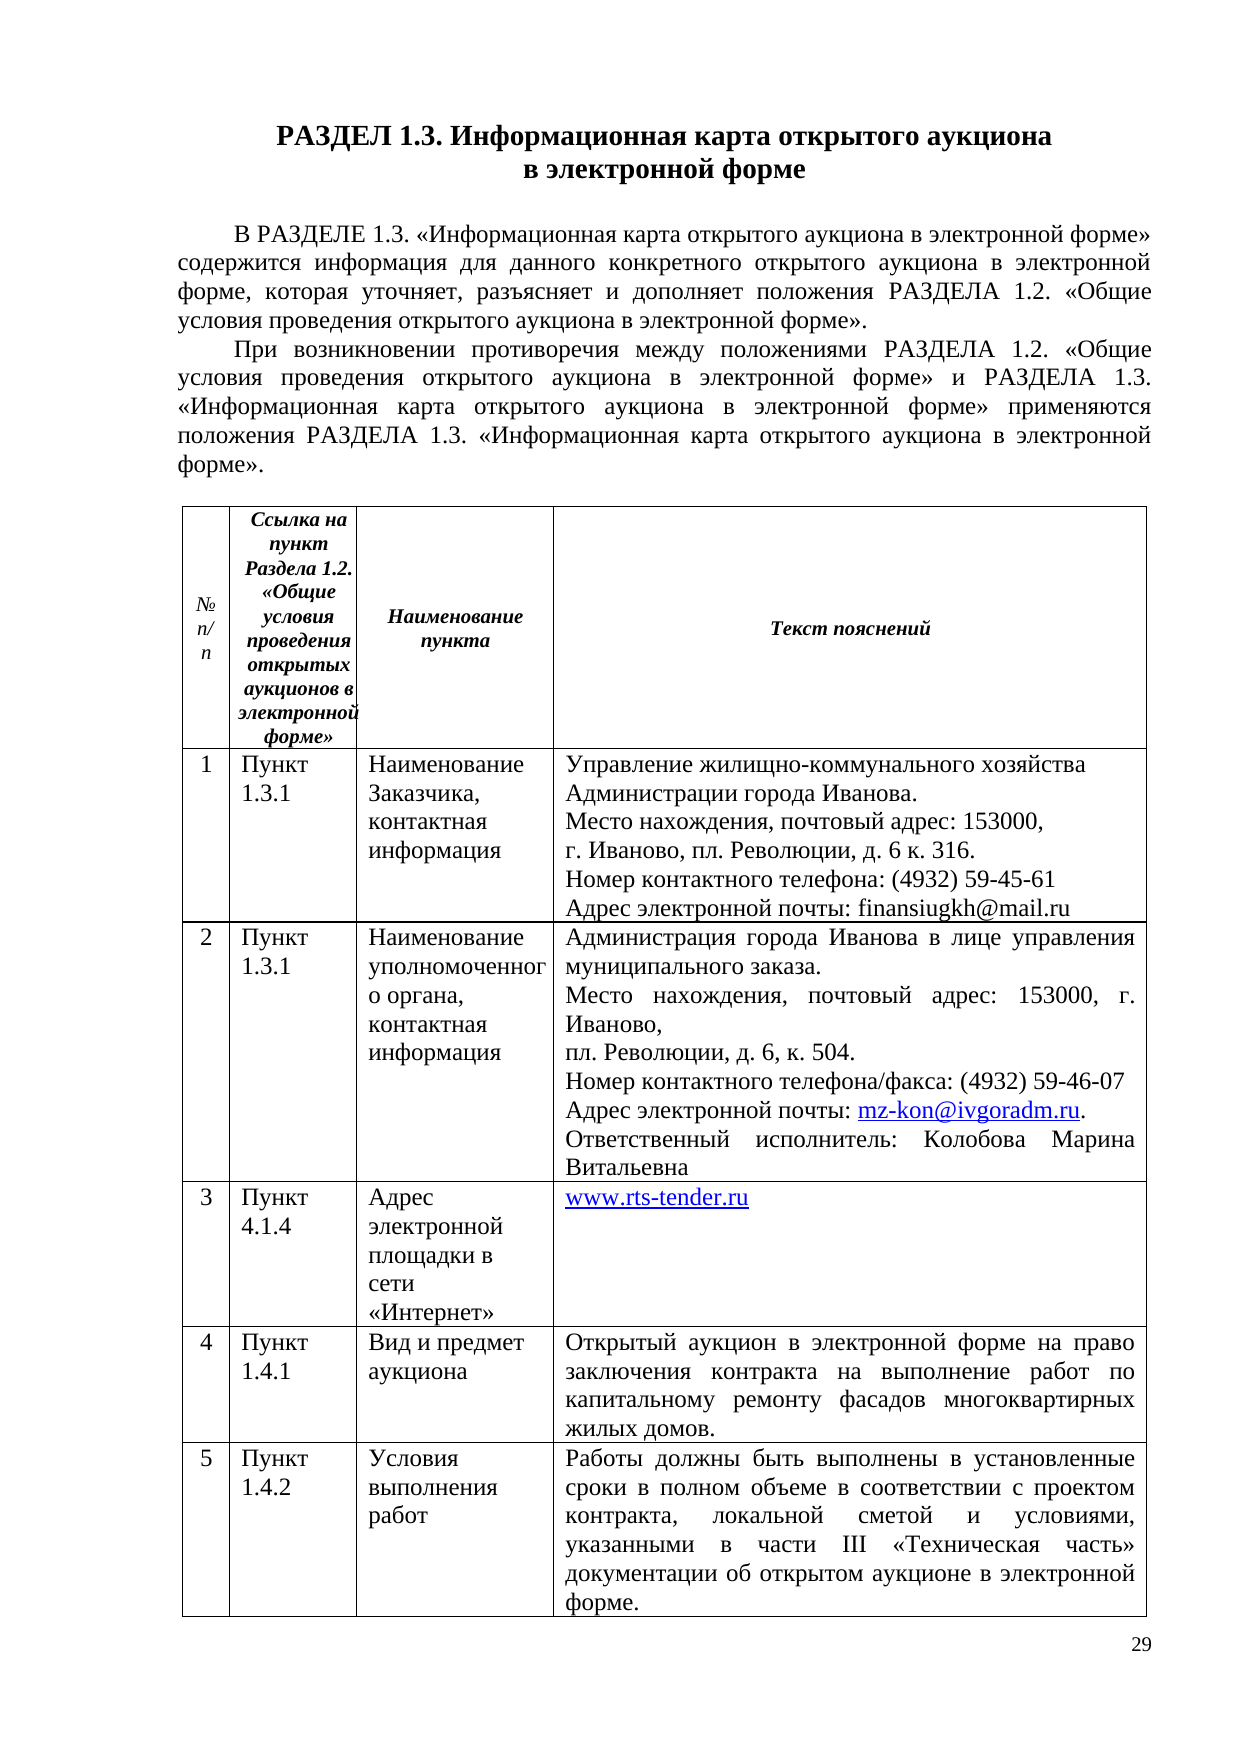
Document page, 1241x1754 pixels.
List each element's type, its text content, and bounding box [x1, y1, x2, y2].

table_cell Пункт 1.4.1 [230, 1327, 356, 1442]
table_cell Вид и предмет аукциона [357, 1327, 553, 1442]
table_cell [554, 1443, 1146, 1616]
table_cell 1 [183, 749, 229, 921]
text При возникновении противоречия между положениями Раздела 1.2. «Общие условия проведения открытого аукциона в электронной форме» и Раздела 1.3. «Информационная карта открытого аукциона в электронной форме» применяются положения Раздела 1.3. «Информационная карта открытого аукциона в электронной форме». [177, 334, 1152, 477]
table_header № п/п [183, 507, 229, 748]
table_cell Управление жилищно-коммунального хозяйства Администрации города Иванова. Место нахождения, почтовый адрес: . Иваново, пл. Революции, д. 6 к. 316. Номер контактного телефона: (4932) 59-45-61 Адрес электронной почты: finansiugkh@mail.ru [554, 749, 1146, 921]
text в электронной форме [177, 152, 1152, 185]
text РАЗДЕЛ 1.3. Информационная карта открытого аукциона [177, 118, 1152, 152]
table_cell Наименование Заказчика, контактная информация [357, 749, 553, 921]
table_cell www.rts-tender.ru [554, 1182, 1146, 1326]
table_cell Пункт 4.1.4 [230, 1182, 356, 1326]
table_cell Администрация города Иванова в лице управления муниципального заказа. Место нахождения, почтовый адрес: . Иваново, пл. Революции, д. 6, к. 504. Номер контактного телефона/факса: (4932) 59-46-07 Адрес электронной почты: mz-kon@ivgoradm.ru. Ответственный исполнитель: Колобова Марина Витальевна [554, 923, 1146, 1181]
table_header Текст пояснений [554, 507, 1146, 748]
table_cell Наименование уполномоченного органа, контактная информация [357, 923, 553, 1181]
table_header Ссылка на пункт Раздела 1.2. «Общие условия проведения открытых аукционов в электронной форме» [230, 507, 356, 748]
table_cell Пункт 1.4.2 [230, 1443, 356, 1616]
table_cell 3 [183, 1182, 229, 1326]
table_cell 4 [183, 1327, 229, 1442]
table_header Наименование пункта [357, 507, 553, 748]
table_cell Адрес электронной площадки в сети «Интернет» [357, 1182, 553, 1326]
table_cell Пункт 1.3.1 [230, 923, 356, 1181]
table_cell Открытый аукцион в электронной форме на право заключения контракта на выполнение работ по капитальному ремонту фасадов многоквартирных жилых домов. [554, 1327, 1146, 1442]
table_cell 2 [183, 923, 229, 1181]
table_cell 5 [183, 1443, 229, 1616]
text В Разделе 1.3. «Информационная карта открытого аукциона в электронной форме» содержится информация для данного конкретного открытого аукциона в электронной форме, которая уточняет, разъясняет и дополняет положения Раздела 1.2. «Общие условия проведения открытого аукциона в электронной форме». [177, 219, 1152, 334]
table_cell Пункт 1.3.1 [230, 749, 356, 921]
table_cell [357, 1443, 553, 1616]
